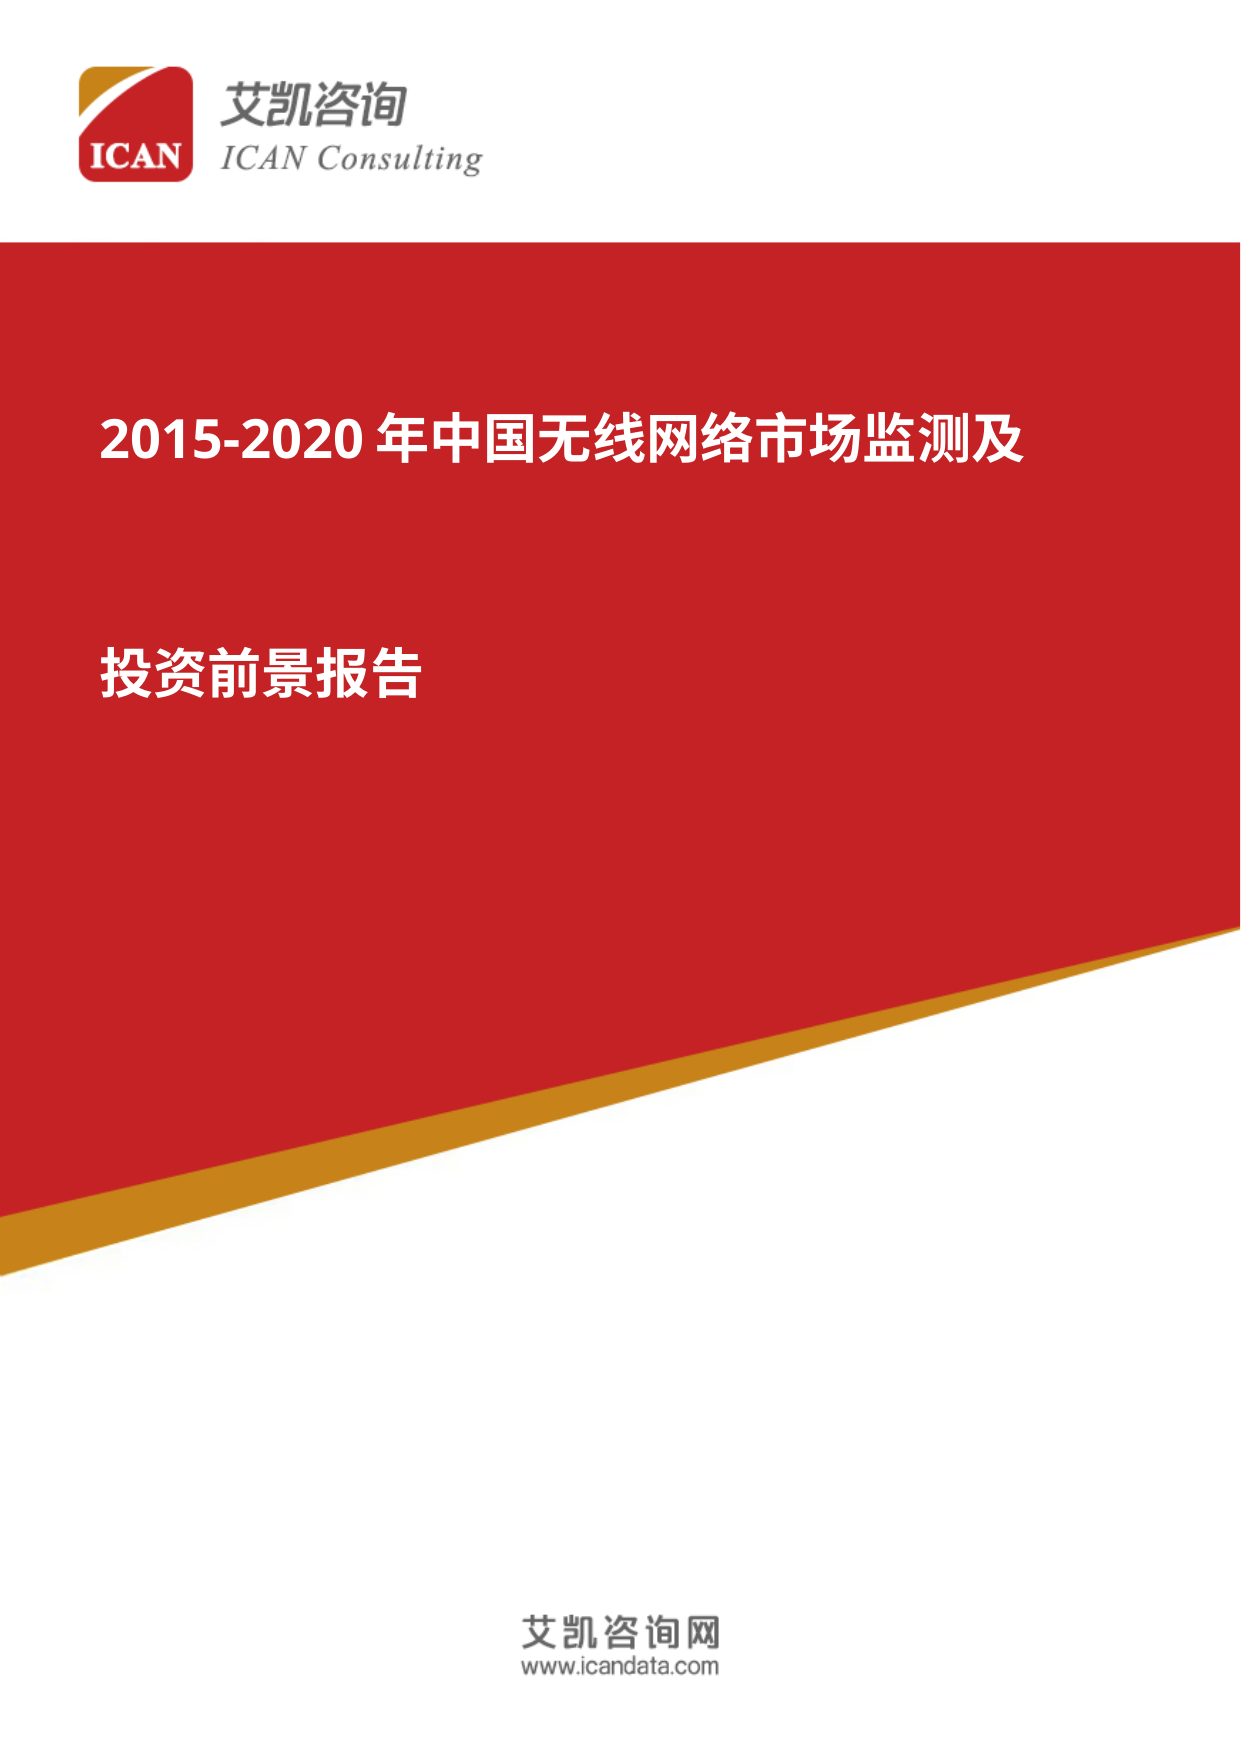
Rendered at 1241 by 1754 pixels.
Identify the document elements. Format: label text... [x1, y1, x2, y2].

picture [0, 5, 1241, 1754]
subtitle 2015-2020年中国无线网络市场监测及投资前景报告 [99, 386, 1053, 718]
